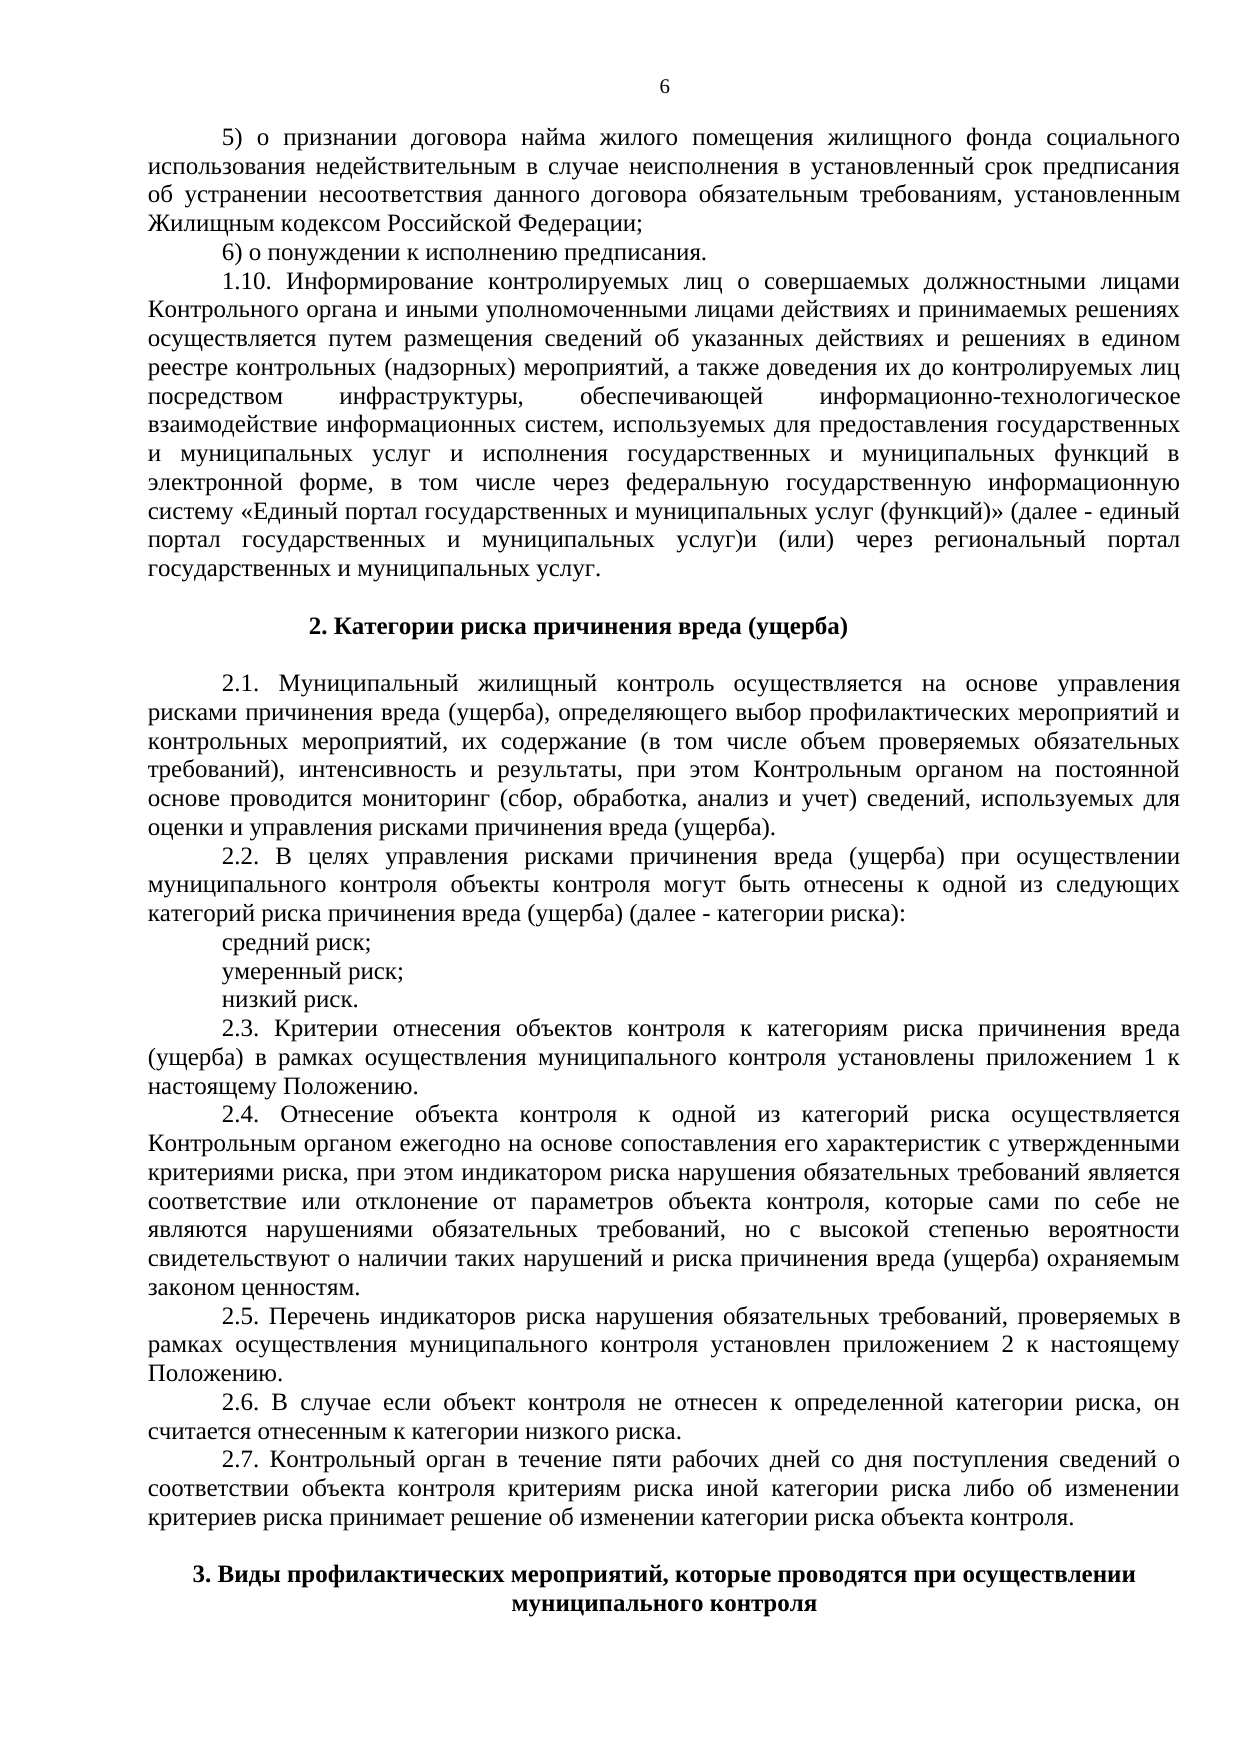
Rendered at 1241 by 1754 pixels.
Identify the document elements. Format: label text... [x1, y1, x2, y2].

text средний риск; [148, 927, 1181, 956]
text низкий риск. [148, 984, 1181, 1013]
list 2.4. Отнесение объекта контроля к одной из категорий риска осуществляется Контрольным органом ежегодно на основе сопоставления его характеристик с утвержденными критериями риска, при этом индикатором риска нарушения обязательных требований является соответствие или отклонение от параметров объекта контроля, которые сами по себе не являются нарушениями обязательных требований, но с высокой степенью вероятности свидетельствуют о наличии таких нарушений и риска причинения вреда (ущерба) охраняемым законом ценностям. [148, 1099, 1181, 1301]
list 2.1. Муниципальный жилищный контроль осуществляется на основе управления рисками причинения вреда (ущерба), определяющего выбор профилактических мероприятий и контрольных мероприятий, их содержание (в том числе объем проверяемых обязательных требований), интенсивность и результаты, при этом Контрольным органом на постоянной основе проводится мониторинг (сбор, обработка, анализ и учет) сведений, используемых для оценки и управления рисками причинения вреда (ущерба). [148, 668, 1181, 841]
list 2.3. Критерии отнесения объектов контроля к категориям риска причинения вреда (ущерба) в рамках осуществления муниципального контроля установлены приложением 1 к настоящему Положению. [148, 1013, 1181, 1099]
text 3. Виды профилактических мероприятий, которые проводятся при осуществлении муниципального контроля [148, 1559, 1181, 1617]
text 6) о понуждении к исполнению предписания. [148, 237, 1181, 266]
title 2. Категории риска причинения вреда (ущерба) [308, 611, 1181, 639]
text 5) о признании договора найма жилого помещения жилищного фонда социального использования недействительным в случае неисполнения в установленный срок предписания об устранении несоответствия данного договора обязательным требованиям, установленным Жилищным кодексом Российской Федерации; [148, 122, 1181, 237]
text умеренный риск; [148, 956, 1181, 984]
list 2.2. В целях управления рисками причинения вреда (ущерба) при осуществлении муниципального контроля объекты контроля могут быть отнесены к одной из следующих категорий риска причинения вреда (ущерба) (далее - категории риска): [148, 841, 1181, 927]
list 2.5. Перечень индикаторов риска нарушения обязательных требований, проверяемых в рамках осуществления муниципального контроля установлен приложением 2 к настоящему Положению. [148, 1301, 1181, 1387]
list 2.6. В случае если объект контроля не отнесен к определенной категории риска, он считается отнесенным к категории низкого риска. [148, 1387, 1181, 1444]
list 2.7. Контрольный орган в течение пяти рабочих дней со дня поступления сведений о соответствии объекта контроля критериям риска иной категории риска либо об изменении критериев риска принимает решение об изменении категории риска объекта контроля. [148, 1444, 1181, 1531]
text 1.10. Информирование контролируемых лиц о совершаемых должностными лицами Контрольного органа и иными уполномоченными лицами действиях и принимаемых решениях осуществляется путем размещения сведений об указанных действиях и решениях в едином реестре контрольных (надзорных) мероприятий, а также доведения их до контролируемых лиц посредством инфраструктуры, обеспечивающей информационно-технологическое взаимодействие информационных систем, используемых для предоставления государственных и муниципальных услуг и исполнения государственных и муниципальных функций в электронной форме, в том числе через федеральную государственную информационную систему «Единый портал государственных и муниципальных услуг (функций)» (далее - единый портал государственных и муниципальных услуг)и (или) через региональный портал государственных и муниципальных услуг. [148, 266, 1181, 582]
